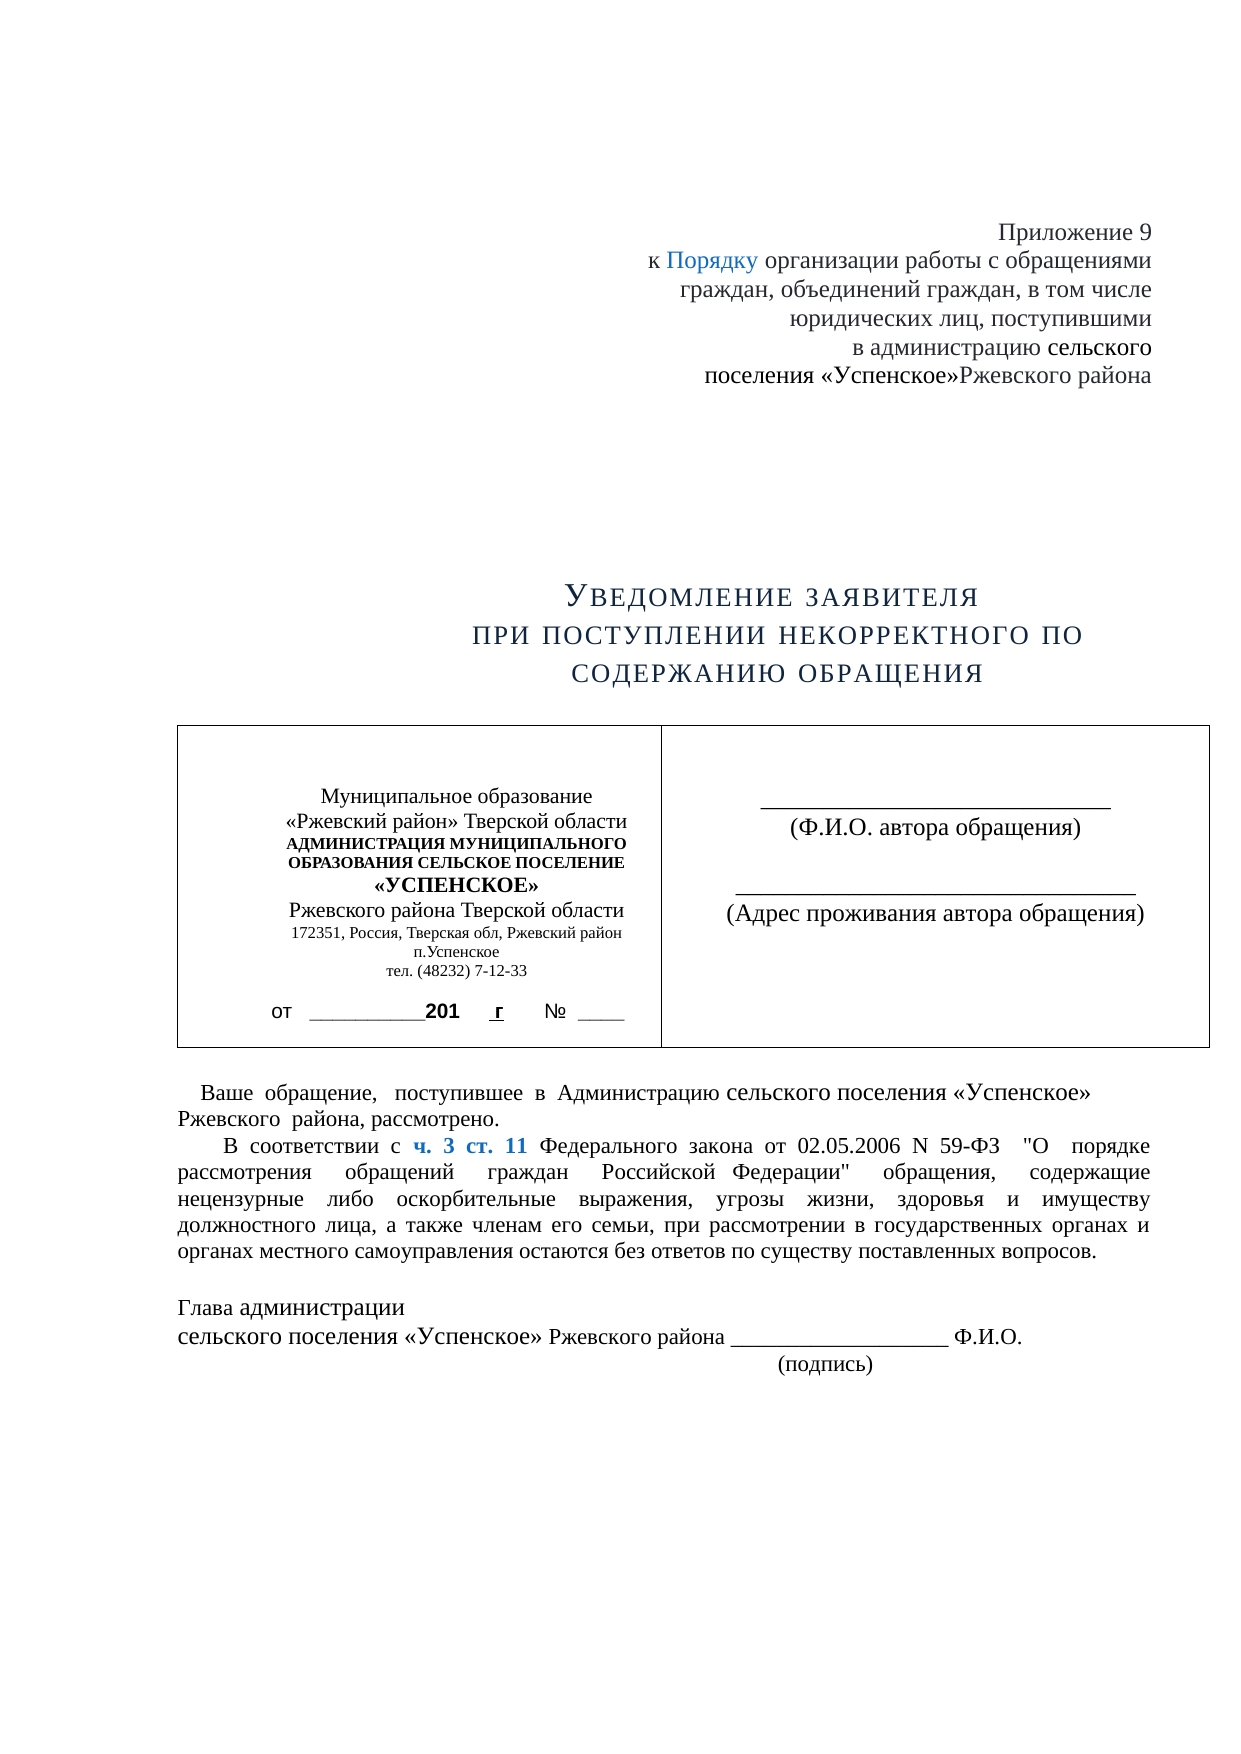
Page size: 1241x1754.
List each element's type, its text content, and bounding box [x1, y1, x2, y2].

text Приложение 9 [177, 217, 1152, 246]
text поселения «Успенское»Ржевского района [177, 361, 1152, 389]
text к Порядку организации работы с обращениями [177, 246, 1152, 274]
text в администрацию сельского [177, 332, 1152, 361]
table_header ____________________________ (Ф.И.О. автора обращения) ________________________________ (Адрес проживания автора обращения) [662, 726, 1209, 1047]
table_header Муниципальное образование «Ржевский район» Тверской области АДМИНИСТРАЦИЯ МУНИЦИПАЛЬНОГО ОБРАЗОВАНИЯ СЕЛЬСКОЕ ПОСЕЛЕНИЕ «УСПЕНСКОЕ» Ржевского района Тверской области 172351, Россия, Тверская обл, Ржевский район п.Успенское тел. (48232) 7-12-33 от __________201 г № ____ [178, 726, 661, 1047]
text Ваше обращение, поступившее в Администрацию сельского поселения «Успенское» Ржевского района, рассмотрено. [177, 1077, 1152, 1132]
text В соответствии с ч. 3 ст. 11 Федерального закона от 02.05.2006 N 59-ФЗ "О порядке рассмотрения обращений граждан Российской Федерации" обращения, содержащие нецензурные либо оскорбительные выражения, угрозы жизни, здоровья и имуществу должностного лица, а также членам его семьи, при рассмотрении в государственных органах и органах местного самоуправления остаются без ответов по существу поставленных вопросов. [177, 1132, 1152, 1264]
text (подпись) [177, 1350, 1152, 1376]
text сельского поселения «Успенское» Ржевского района ___________________ Ф.И.О. [177, 1321, 1152, 1350]
text граждан, объединений граждан, в том числе [177, 274, 1152, 303]
text юридических лиц, поступившими [177, 303, 1152, 332]
text Глава администрации [177, 1292, 1152, 1321]
subtitle Уведомление заявителя при поступлении некорректного по содержанию обращения [402, 575, 1152, 690]
